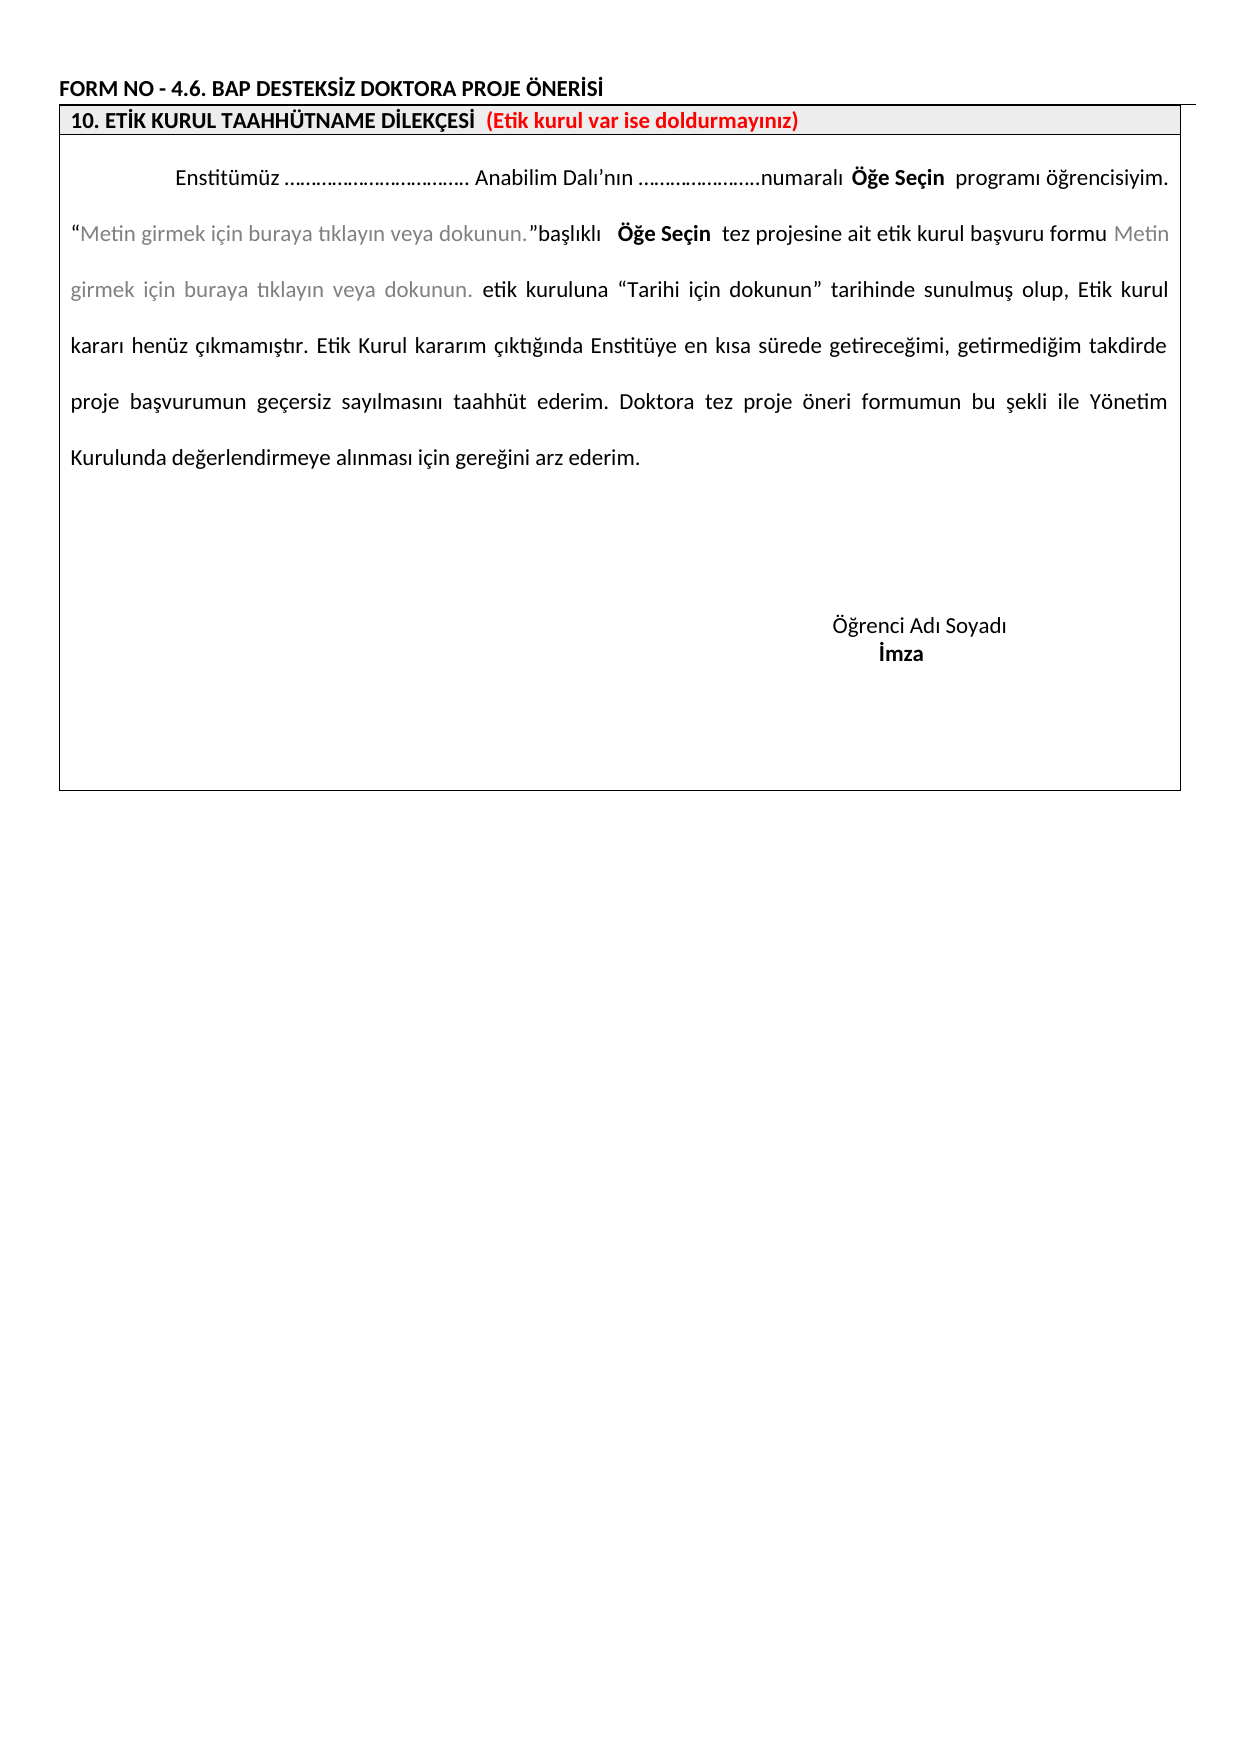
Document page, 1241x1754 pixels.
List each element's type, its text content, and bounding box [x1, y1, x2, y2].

table_cell Enstitümüz …………………………….. Anabilim Dalı’nın …………………..numaralı programı öğrencisiyim. “”başlıklı tez projesine ait etik kurul başvuru formu etik kuruluna “” tarihinde sunulmuş olup, Etik kurul kararı henüz çıkmamıştır. Etik Kurul kararım çıktığında Enstitüye en kısa sürede getireceğimi, getirmediğim takdirde proje başvurumun geçersiz sayılmasını taahhüt ederim. Doktora tez proje öneri formumun bu şekli ile Yönetim Kurulunda değerlendirmeye alınması için gereğini arz ederim. Öğrenci Adı Soyadı İmza [60, 135, 1180, 789]
table_header 10. ETİK KURUL TAAHHÜTNAME DİLEKÇESİ (Etik kurul var ise doldurmayınız) [60, 106, 1180, 134]
